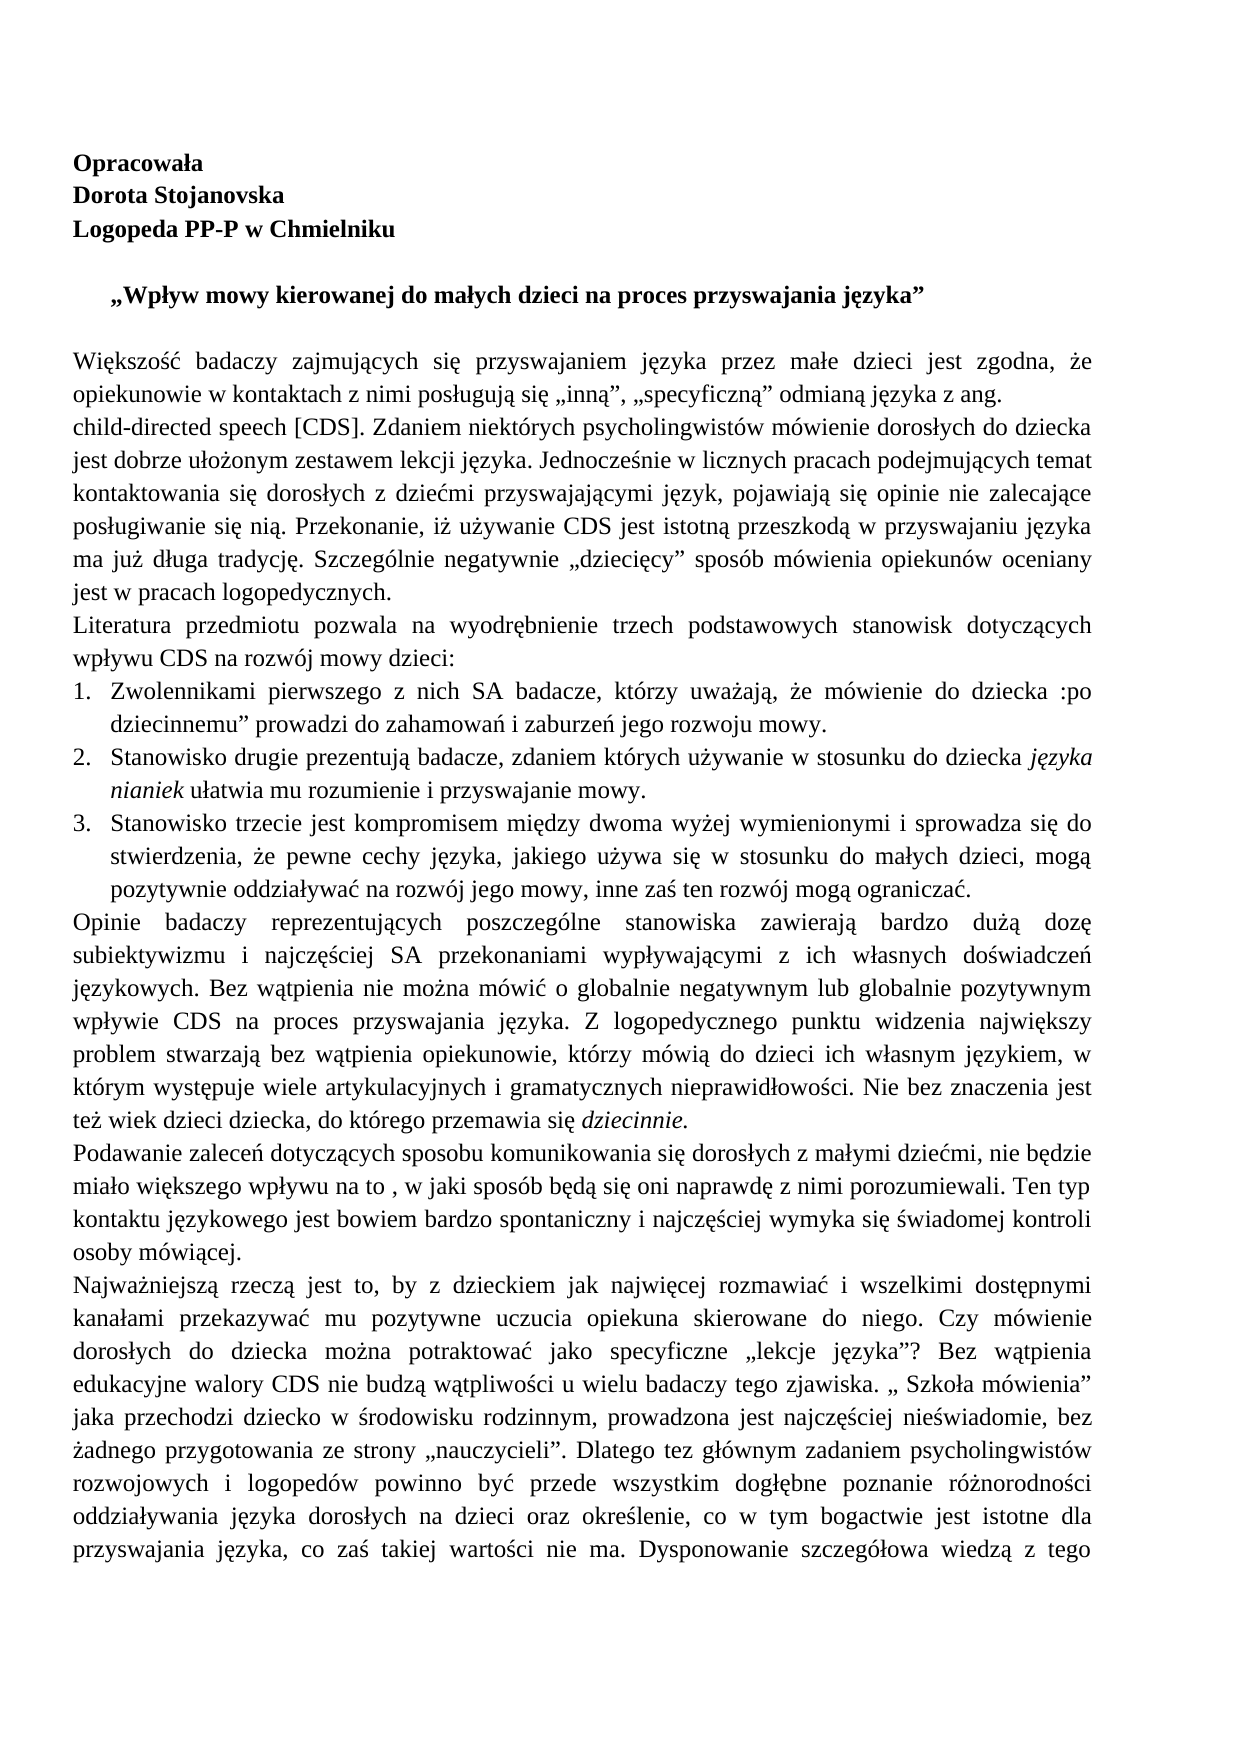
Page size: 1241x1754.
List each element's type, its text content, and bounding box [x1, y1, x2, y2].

text Dorota Stojanovska [73, 181, 1093, 209]
text Opracowała [73, 148, 1093, 176]
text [73, 1270, 1093, 1563]
text Opinie badaczy reprezentujących poszczególne stanowiska zawierają bardzo dużą dozę subiektywizmu i najczęściej SA przekonaniami wypływającymi z ich własnych doświadczeń językowych. Bez wątpienia nie można mówić o globalnie negatywnym lub globalnie pozytywnym wpływie CDS na proces przyswajania języka. Z logopedycznego punktu widzenia największy problem stwarzają bez wątpienia opiekunowie, którzy mówią do dzieci ich własnym językiem, w którym występuje wiele artykulacyjnych i gramatycznych nieprawidłowości. Nie bez znaczenia jest też wiek dzieci dziecka, do którego przemawia się dziecinnie. [73, 907, 1093, 1134]
text Literatura przedmiotu pozwala na wyodrębnienie trzech podstawowych stanowisk dotyczących wpływu CDS na rozwój mowy dzieci: [73, 610, 1093, 672]
list Stanowisko drugie prezentują badacze, zdaniem których używanie w stosunku do dziecka języka nianiek ułatwia mu rozumienie i przyswajanie mowy. [73, 742, 1093, 804]
text „Wpływ mowy kierowanej do małych dzieci na proces przyswajania języka” [73, 280, 1093, 308]
list Zwolennikami pierwszego z nich SA badacze, którzy uważają, że mówienie do dziecka :po dziecinnemu” prowadzi do zahamowań i zaburzeń jego rozwoju mowy. [73, 676, 1093, 738]
list Stanowisko trzecie jest kompromisem między dwoma wyżej wymienionymi i sprowadza się do stwierdzenia, że pewne cechy języka, jakiego używa się w stosunku do małych dzieci, mogą pozytywnie oddziaływać na rozwój jego mowy, inne zaś ten rozwój mogą ograniczać. [73, 808, 1093, 903]
text Podawanie zaleceń dotyczących sposobu komunikowania się dorosłych z małymi dziećmi, nie będzie miało większego wpływu na to , w jaki sposób będą się oni naprawdę z nimi porozumiewali. Ten typ kontaktu językowego jest bowiem bardzo spontaniczny i najczęściej wymyka się świadomej kontroli osoby mówiącej. [73, 1138, 1093, 1266]
text child-directed speech [CDS]. Zdaniem niektórych psycholingwistów mówienie dorosłych do dziecka jest dobrze ułożonym zestawem lekcji języka. Jednocześnie w licznych pracach podejmujących temat kontaktowania się dorosłych z dziećmi przyswajającymi język, pojawiają się opinie nie zalecające posługiwanie się nią. Przekonanie, iż używanie CDS jest istotną przeszkodą w przyswajaniu języka ma już długa tradycję. Szczególnie negatywnie „dziecięcy” sposób mówienia opiekunów oceniany jest w pracach logopedycznych. [73, 412, 1093, 606]
text Logopeda PP-P w Chmielniku [73, 214, 1093, 242]
text Większość badaczy zajmujących się przyswajaniem języka przez małe dzieci jest zgodna, że opiekunowie w kontaktach z nimi posługują się „inną”, „specyficzną” odmianą języka z ang. [73, 346, 1093, 407]
